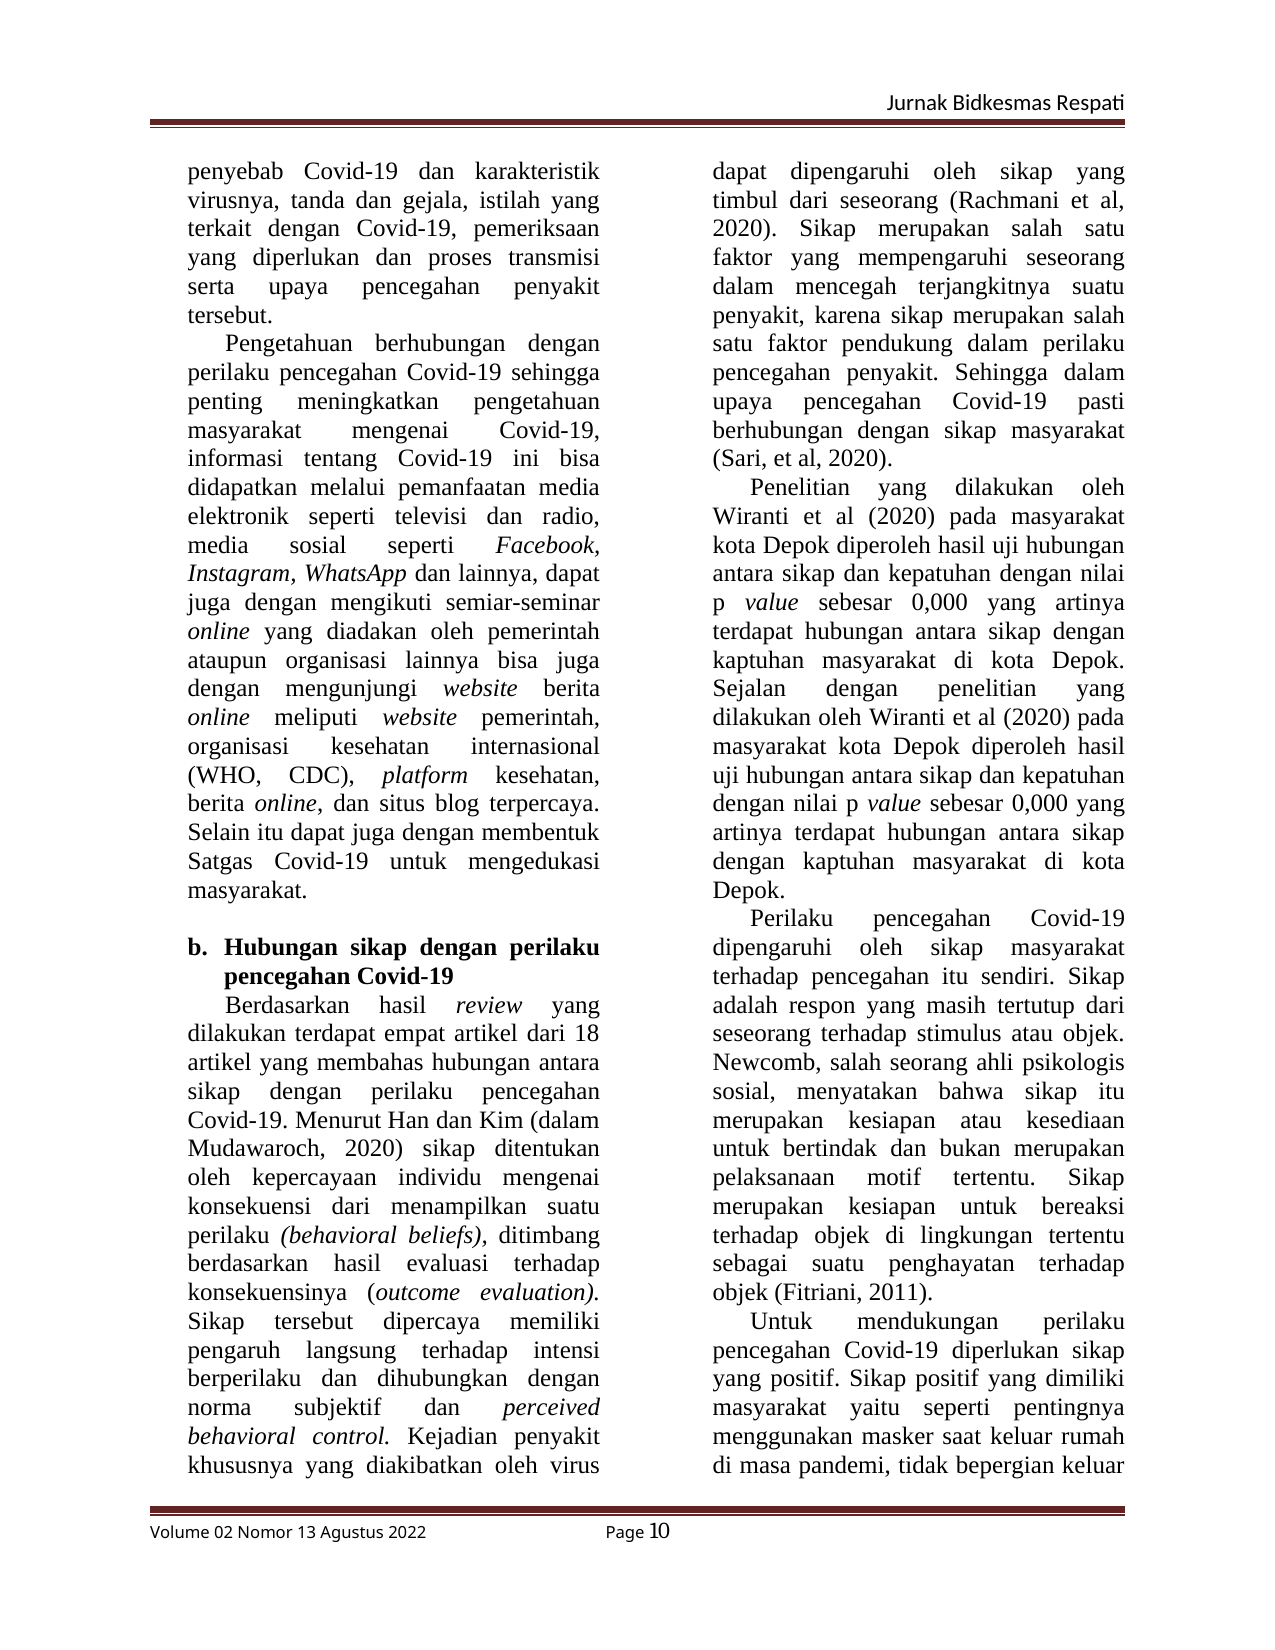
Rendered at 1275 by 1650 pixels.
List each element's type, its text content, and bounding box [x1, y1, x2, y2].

text Perilaku pencegahan Covid-19 dipengaruhi oleh sikap masyarakat terhadap pencegahan itu sendiri. Sikap adalah respon yang masih tertutup dari seseorang terhadap stimulus atau objek. Newcomb, salah seorang ahli psikologis sosial, menyatakan bahwa sikap itu merupakan kesiapan atau kesediaan untuk bertindak dan bukan merupakan pelaksanaan motif tertentu. Sikap merupakan kesiapan untuk bereaksi terhadap objek di lingkungan tertentu sebagai suatu penghayatan terhadap objek (Fitriani, 2011). [712, 903, 1125, 1306]
text Berdasarkan hasil review yang dilakukan terdapat empat artikel dari 18 artikel yang membahas hubungan antara sikap dengan perilaku pencegahan Covid-19. Menurut Han dan Kim (dalam Mudawaroch, 2020) sikap ditentukan oleh kepercayaan individu mengenai konsekuensi dari menampilkan suatu perilaku (behavioral beliefs), ditimbang berdasarkan hasil evaluasi terhadap konsekuensinya (outcome evaluation). Sikap tersebut dipercaya memiliki pengaruh langsung terhadap intensi berperilaku dan dihubungkan dengan norma subjektif dan perceived behavioral control. Kejadian penyakit khususnya yang diakibatkan oleh virus dapat dipengaruhi oleh sikap yang timbul dari seseorang (Rachmani et al, 2020). Sikap merupakan salah satu faktor yang mempengaruhi seseorang dalam mencegah terjangkitnya suatu penyakit, karena sikap merupakan salah satu faktor pendukung dalam perilaku pencegahan penyakit. Sehingga dalam upaya pencegahan Covid-19 pasti berhubungan dengan sikap masyarakat (Sari, et al, 2020). [712, 156, 1125, 472]
text Pengetahuan berhubungan dengan perilaku pencegahan Covid-19 sehingga penting meningkatkan pengetahuan masyarakat mengenai Covid-19, informasi tentang Covid-19 ini bisa didapatkan melalui pemanfaatan media elektronik seperti televisi dan radio, media sosial seperti Facebook, Instagram, WhatsApp dan lainnya, dapat juga dengan mengikuti semiar-seminar online yang diadakan oleh pemerintah ataupun organisasi lainnya bisa juga dengan mengunjungi website berita online meliputi website pemerintah, organisasi kesehatan internasional (WHO, CDC), platform kesehatan, berita online, dan situs blog terpercaya. Selain itu dapat juga dengan membentuk Satgas Covid-19 untuk mengedukasi masyarakat. [187, 328, 600, 903]
text Penelitian yang dilakukan oleh Wiranti et al (2020) pada masyarakat kota Depok diperoleh hasil uji hubungan antara sikap dan kepatuhan dengan nilai p value sebesar 0,000 yang artinya terdapat hubungan antara sikap dengan kaptuhan masyarakat di kota Depok. Sejalan dengan penelitian yang dilakukan oleh Wiranti et al (2020) pada masyarakat kota Depok diperoleh hasil uji hubungan antara sikap dan kepatuhan dengan nilai p value sebesar 0,000 yang artinya terdapat hubungan antara sikap dengan kaptuhan masyarakat di kota Depok. [712, 472, 1125, 903]
text Berdasarkan hasil review yang dilakukan terdapat empat artikel dari 18 artikel yang membahas hubungan antara sikap dengan perilaku pencegahan Covid-19. Menurut Han dan Kim (dalam Mudawaroch, 2020) sikap ditentukan oleh kepercayaan individu mengenai konsekuensi dari menampilkan suatu perilaku (behavioral beliefs), ditimbang berdasarkan hasil evaluasi terhadap konsekuensinya (outcome evaluation). Sikap tersebut dipercaya memiliki pengaruh langsung terhadap intensi berperilaku dan dihubungkan dengan norma subjektif dan perceived behavioral control. Kejadian penyakit khususnya yang diakibatkan oleh virus dapat dipengaruhi oleh sikap yang timbul dari seseorang (Rachmani et al, 2020). Sikap merupakan salah satu faktor yang mempengaruhi seseorang dalam mencegah terjangkitnya suatu penyakit, karena sikap merupakan salah satu faktor pendukung dalam perilaku pencegahan penyakit. Sehingga dalam upaya pencegahan Covid-19 pasti berhubungan dengan sikap masyarakat (Sari, et al, 2020). [187, 990, 600, 1478]
list Hubungan sikap dengan perilaku pencegahan Covid-19 [187, 932, 600, 990]
